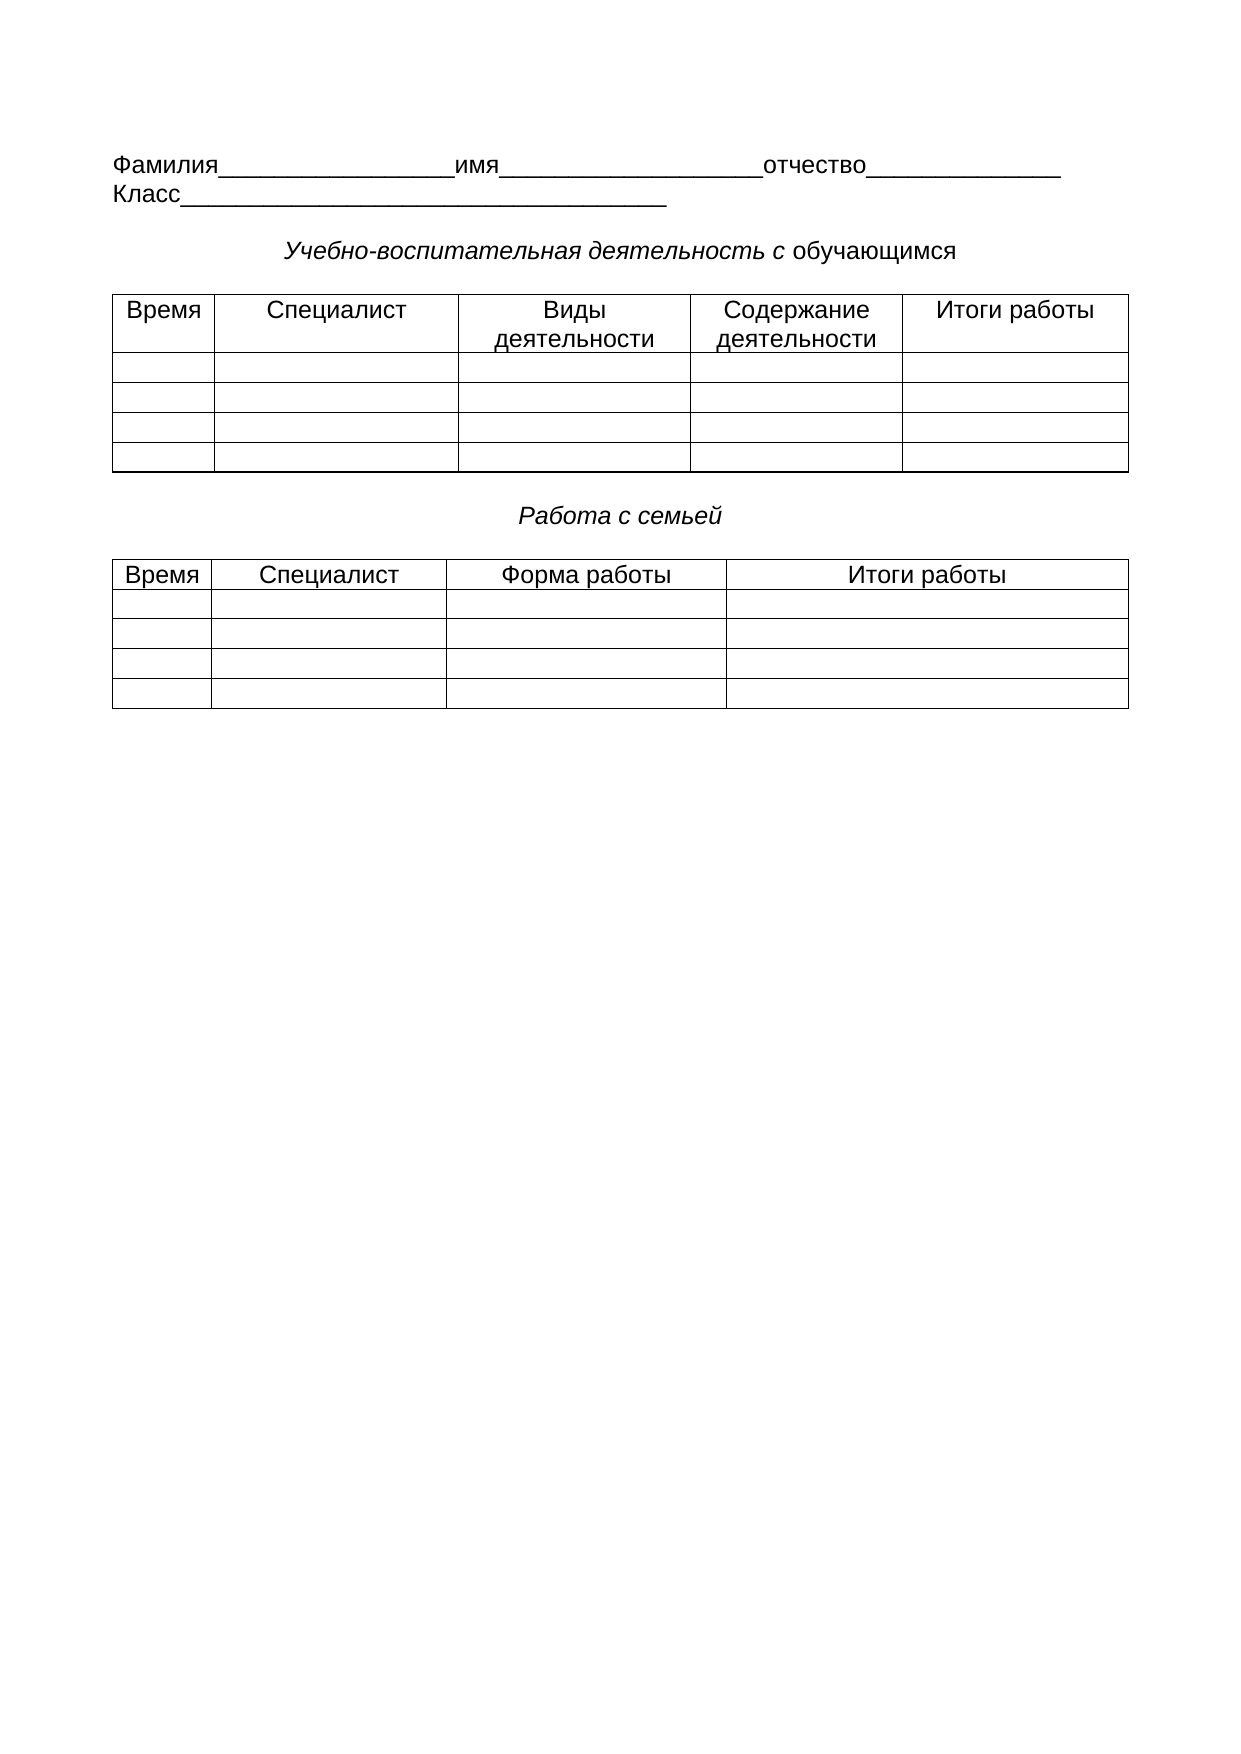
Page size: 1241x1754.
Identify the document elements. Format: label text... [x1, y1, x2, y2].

text Класс___________________________________ [112, 179, 1128, 207]
table_cell [212, 679, 446, 708]
table_header Время [113, 560, 211, 588]
table_cell [447, 649, 726, 678]
table_cell [113, 443, 214, 471]
table_cell [447, 619, 726, 648]
table_cell [215, 443, 458, 471]
table_header Итоги работы [727, 560, 1128, 588]
table_cell [215, 383, 458, 412]
text Работа с семьей [112, 501, 1128, 530]
table_cell [212, 649, 446, 678]
table_cell [903, 383, 1128, 412]
table_cell [215, 413, 458, 442]
table_cell [459, 443, 690, 471]
table_cell [447, 679, 726, 708]
table_cell [727, 679, 1128, 708]
table_cell [691, 353, 902, 382]
table_cell [447, 590, 726, 618]
table_cell [727, 649, 1128, 678]
table_header Специалист [212, 560, 446, 588]
table_cell [903, 353, 1128, 382]
table_cell [459, 383, 690, 412]
table_cell [459, 413, 690, 442]
table_cell [113, 619, 211, 648]
table_cell [215, 353, 458, 382]
table_header Время [113, 295, 214, 352]
table_cell [903, 443, 1128, 471]
table_cell [113, 353, 214, 382]
table_cell [727, 619, 1128, 648]
table_cell [113, 649, 211, 678]
table_cell [691, 413, 902, 442]
table_cell [212, 619, 446, 648]
table_header Форма работы [447, 560, 726, 588]
table_header Содержание деятельности [691, 295, 902, 352]
table_header Специалист [215, 295, 458, 352]
table_cell [113, 413, 214, 442]
table_cell [459, 353, 690, 382]
table_cell [113, 383, 214, 412]
text Фамилия_________________имя___________________отчество______________ [112, 150, 1128, 179]
table_header Итоги работы [903, 295, 1128, 352]
table_cell [113, 590, 211, 618]
table_cell [113, 679, 211, 708]
text Учебно-воспитательная деятельность с обучающимся [112, 236, 1128, 265]
table_cell [903, 413, 1128, 442]
table_header Виды деятельности [459, 295, 690, 352]
table_cell [691, 383, 902, 412]
table_cell [727, 590, 1128, 618]
table_cell [212, 590, 446, 618]
table_cell [691, 443, 902, 471]
